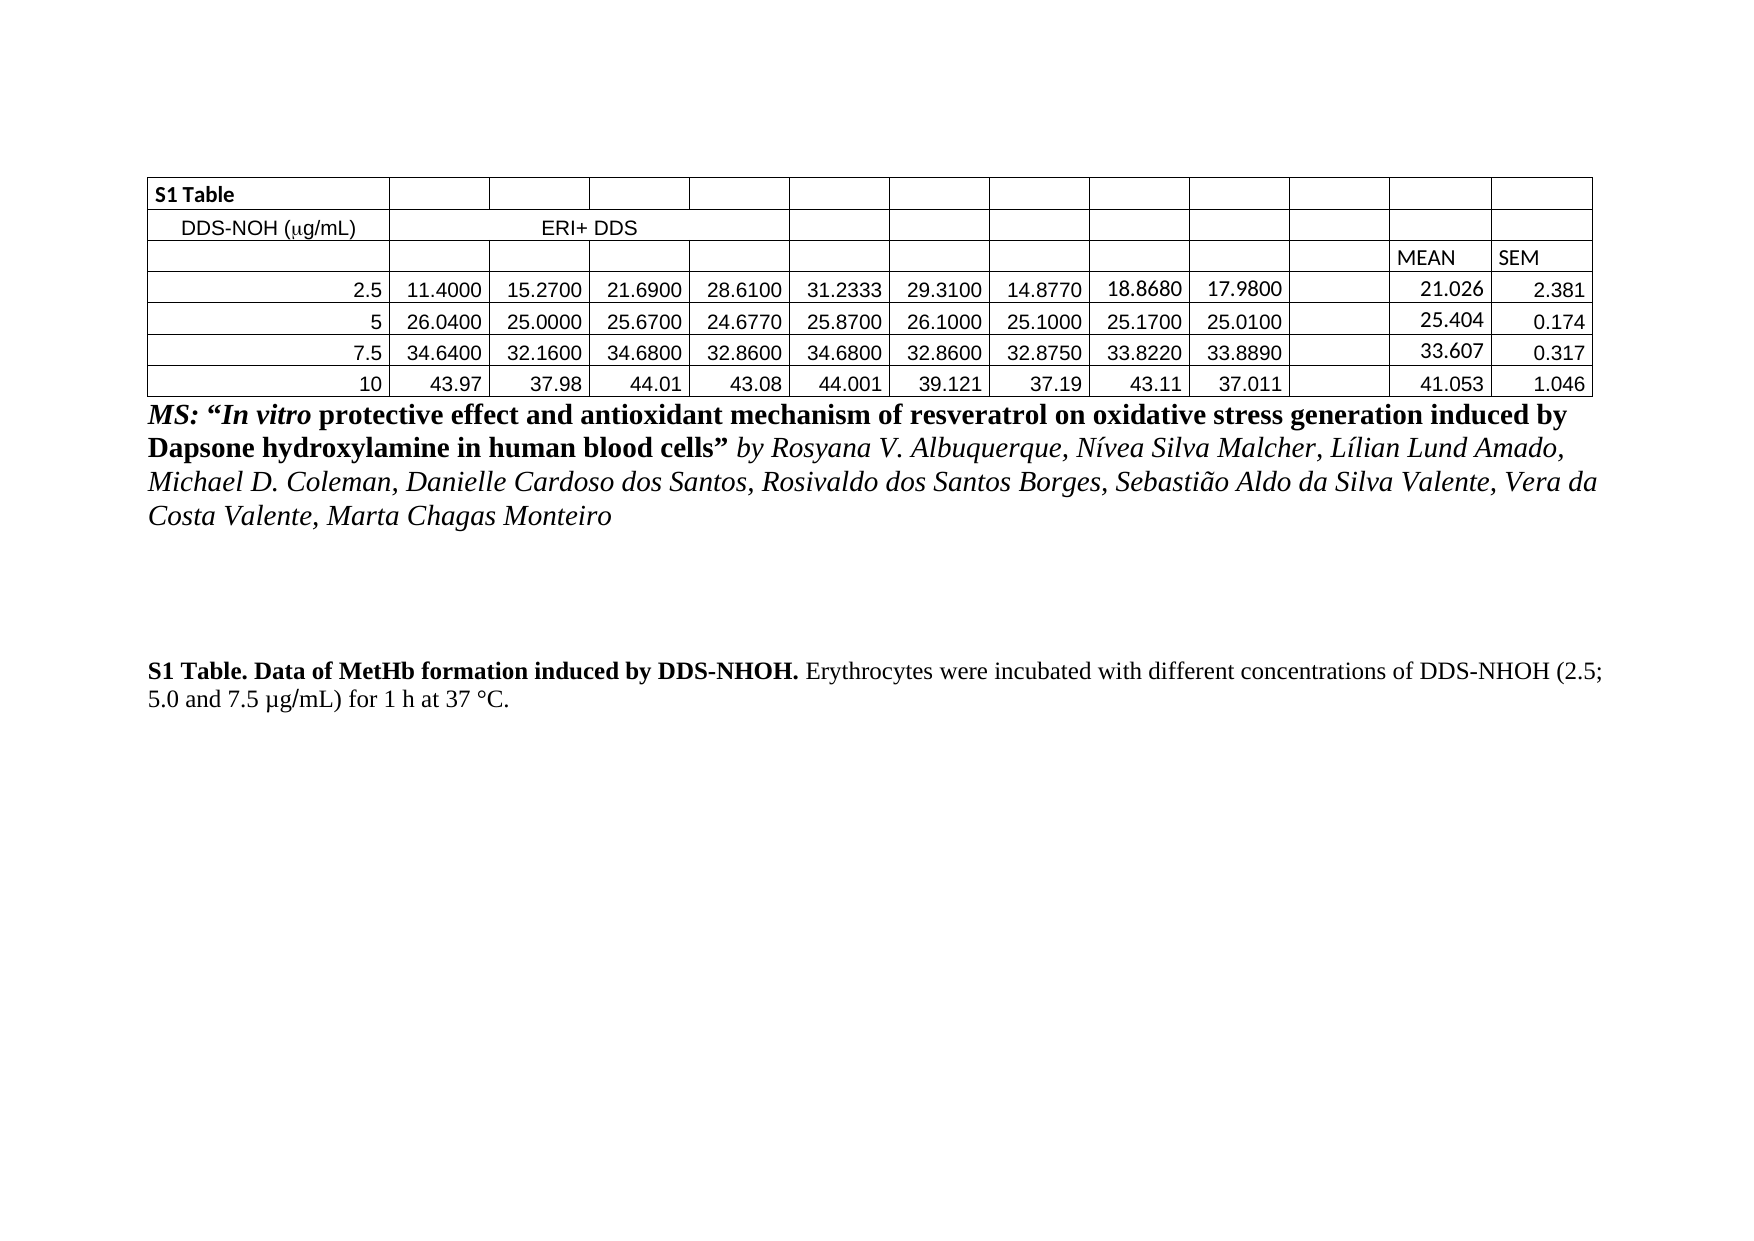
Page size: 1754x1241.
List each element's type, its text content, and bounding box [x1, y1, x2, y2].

table_cell 25.0000 [490, 303, 589, 333]
table_cell [1190, 210, 1289, 240]
table_header [490, 178, 589, 208]
text S1 Table. Data of MetHb formation induced by DDS-NHOH. Erythrocytes were incubated with different concentrations of DDS-NHOH (2.5; 5.0 and 7.5 µgmL) for 1 h at 37 °C. [148, 656, 1606, 713]
table_cell DDS-NOH (g/mL) [148, 210, 389, 240]
table_cell [1290, 272, 1389, 302]
table_header [890, 178, 989, 208]
table_cell 41.053 [1390, 366, 1491, 396]
table_cell [1290, 210, 1389, 240]
table_header [1492, 178, 1592, 208]
table_cell [1290, 366, 1389, 396]
table_cell SEM [1492, 241, 1592, 271]
table_cell [990, 210, 1089, 240]
table_cell [490, 241, 589, 271]
table_cell [1290, 241, 1389, 271]
table_cell 26.1000 [890, 303, 989, 333]
table_cell 21.6900 [590, 272, 689, 302]
table_cell 32.8600 [890, 335, 989, 365]
table_cell 14.8770 [990, 272, 1089, 302]
table_cell 33.607 [1390, 335, 1491, 365]
table_cell 32.8600 [690, 335, 789, 365]
table_cell [1190, 241, 1289, 271]
table_cell 33.8890 [1190, 335, 1289, 365]
table_cell [1090, 241, 1189, 271]
table_cell [1290, 303, 1389, 333]
table_cell 10 [148, 366, 389, 396]
table_cell 25.1700 [1090, 303, 1189, 333]
table_cell 18.8680 [1090, 272, 1189, 302]
table_cell [790, 210, 889, 240]
table_cell [390, 241, 489, 271]
table_cell 37.19 [990, 366, 1089, 396]
table_header [1090, 178, 1189, 208]
table_cell 44.001 [790, 366, 889, 396]
table_header [990, 178, 1089, 208]
table_cell [1090, 210, 1189, 240]
table_cell 44.01 [590, 366, 689, 396]
text MS: “In vitro protective effect and antioxidant mechanism of resveratrol on oxidative stress generation induced by Dapsone hydroxylamine in human blood cells” by Rosyana V. Albuquerque, Nívea Silva Malcher, Lílian Lund Amado, Michael D. Coleman, Danielle Cardoso dos Santos, Rosivaldo dos Santos Borges, Sebastião Aldo da Silva Valente, Vera da Costa Valente, Marta Chagas Monteiro [148, 397, 1606, 531]
table_cell 1.046 [1492, 366, 1592, 396]
table_cell [990, 241, 1089, 271]
table_cell 26.0400 [390, 303, 489, 333]
table_cell 2.5 [148, 272, 389, 302]
table_cell 31.2333 [790, 272, 889, 302]
table_cell 15.2700 [490, 272, 589, 302]
table_cell [690, 241, 789, 271]
table_cell 39.121 [890, 366, 989, 396]
table_header [1190, 178, 1289, 208]
table_cell 37.011 [1190, 366, 1289, 396]
table_cell 43.11 [1090, 366, 1189, 396]
table_cell [790, 241, 889, 271]
table_cell [1290, 335, 1389, 365]
table_cell [1492, 210, 1592, 240]
table_header [1290, 178, 1389, 208]
table_cell ERI+ DDS [390, 210, 789, 240]
table_cell 7.5 [148, 335, 389, 365]
table_cell [590, 241, 689, 271]
table_cell 0.174 [1492, 303, 1592, 333]
table_header [390, 178, 489, 208]
table_cell 43.97 [390, 366, 489, 396]
table_header [690, 178, 789, 208]
table_cell 25.8700 [790, 303, 889, 333]
table_cell 32.1600 [490, 335, 589, 365]
table_cell 17.9800 [1190, 272, 1289, 302]
table_cell [890, 210, 989, 240]
table_cell 29.3100 [890, 272, 989, 302]
table_cell 33.8220 [1090, 335, 1189, 365]
table_cell 5 [148, 303, 389, 333]
table_cell 34.6800 [590, 335, 689, 365]
table_header [790, 178, 889, 208]
table_header S1 Table [148, 178, 389, 208]
table_cell 0.317 [1492, 335, 1592, 365]
table_cell 43.08 [690, 366, 789, 396]
table_header [590, 178, 689, 208]
table_cell 25.1000 [990, 303, 1089, 333]
table_cell [1390, 210, 1491, 240]
table_cell 28.6100 [690, 272, 789, 302]
table_cell 11.4000 [390, 272, 489, 302]
table_cell 25.6700 [590, 303, 689, 333]
table_header [1390, 178, 1491, 208]
table_cell MEAN [1390, 241, 1491, 271]
table_cell 25.0100 [1190, 303, 1289, 333]
table_cell 32.8750 [990, 335, 1089, 365]
table_cell [890, 241, 989, 271]
table_cell [148, 241, 389, 271]
table_cell 25.404 [1390, 303, 1491, 333]
table_cell 34.6400 [390, 335, 489, 365]
table_cell 34.6800 [790, 335, 889, 365]
table_cell 2.381 [1492, 272, 1592, 302]
table_cell 21.026 [1390, 272, 1491, 302]
table_cell 24.6770 [690, 303, 789, 333]
table_cell 37.98 [490, 366, 589, 396]
